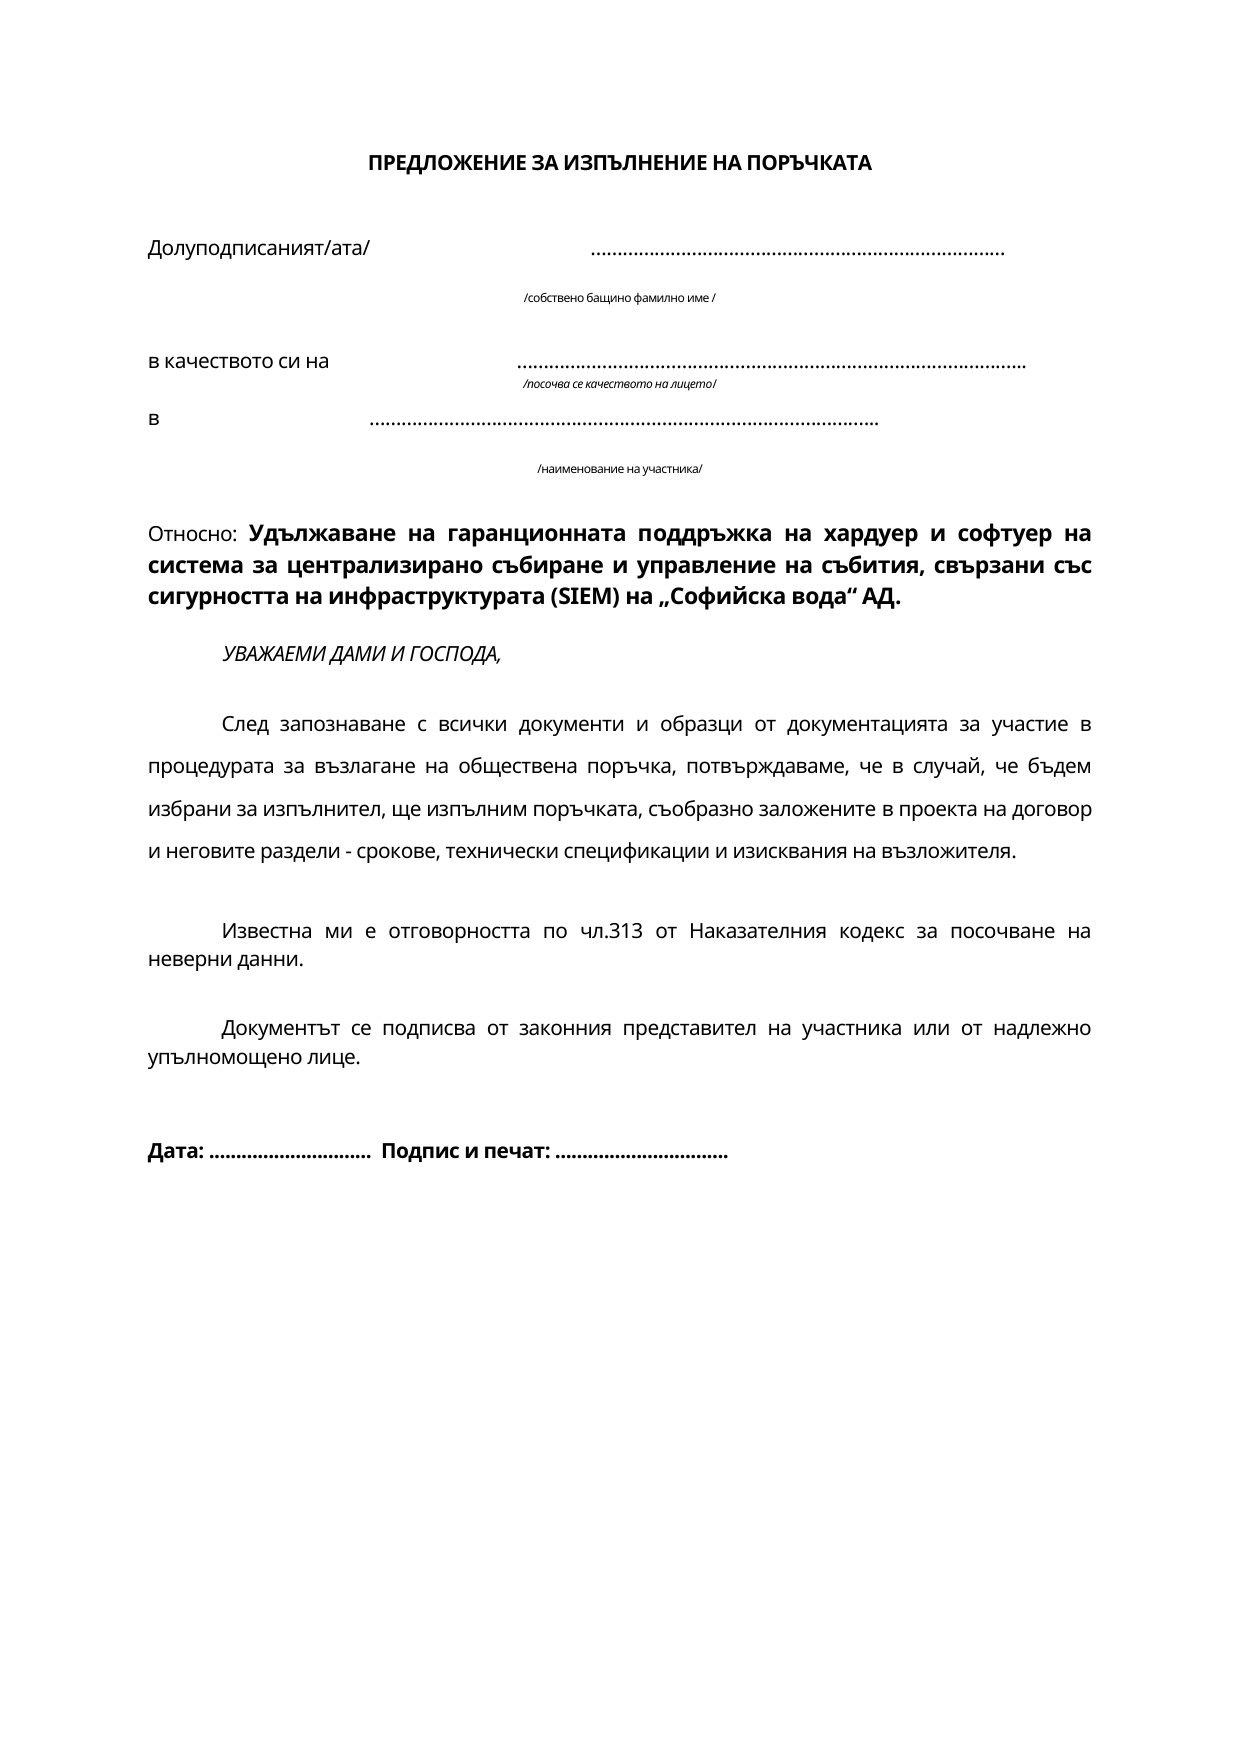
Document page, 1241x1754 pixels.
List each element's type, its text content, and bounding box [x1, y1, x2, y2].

text /наименование на участника/ [148, 460, 1093, 489]
text Относно: Удължаване на гаранционната поддръжка на хардуер и софтуер на система за централизирано събиране и управление на събития, свързани със сигурността на инфраструктурата (SIEM) на „Софийска вода“ АД. [148, 517, 1093, 611]
text УВАЖАЕМИ ДАМИ И ГОСПОДА, [148, 639, 1093, 668]
text ПРЕДЛОЖЕНИЕ ЗА ИЗПЪЛНЕНИЕ НА ПОРЪЧКАТА [148, 148, 1093, 176]
text в …………………………………………………………………………………... [148, 403, 1093, 460]
text /посочва се качеството на лицето/ [148, 375, 1093, 403]
text в качеството си на …………………………………………………………………………………... [148, 347, 1093, 375]
text Дата: .............................. Подпис и печат: ................................ [148, 1136, 1093, 1165]
text /собствено бащино фамилно име / [148, 290, 1093, 318]
text Документът се подписва от законния представител на участника или от надлежно упълномощено лице. [148, 1013, 1093, 1070]
text След запознаване с всички документи и образци от документацията за участие в процедурата за възлагане на обществена поръчка, потвърждаваме, че в случай, че бъдем избрани за изпълнител, ще изпълним поръчката, съобразно заложените в проекта на договор и неговите раздели - срокове, технически спецификации и изисквания на възложителя. [148, 709, 1093, 865]
text Долуподписаният/ата/ …………………………………………………………………… [148, 233, 1093, 290]
text Известна ми е отговорността по чл.313 от Наказателния кодекс за посочване на неверни данни. [148, 916, 1093, 973]
